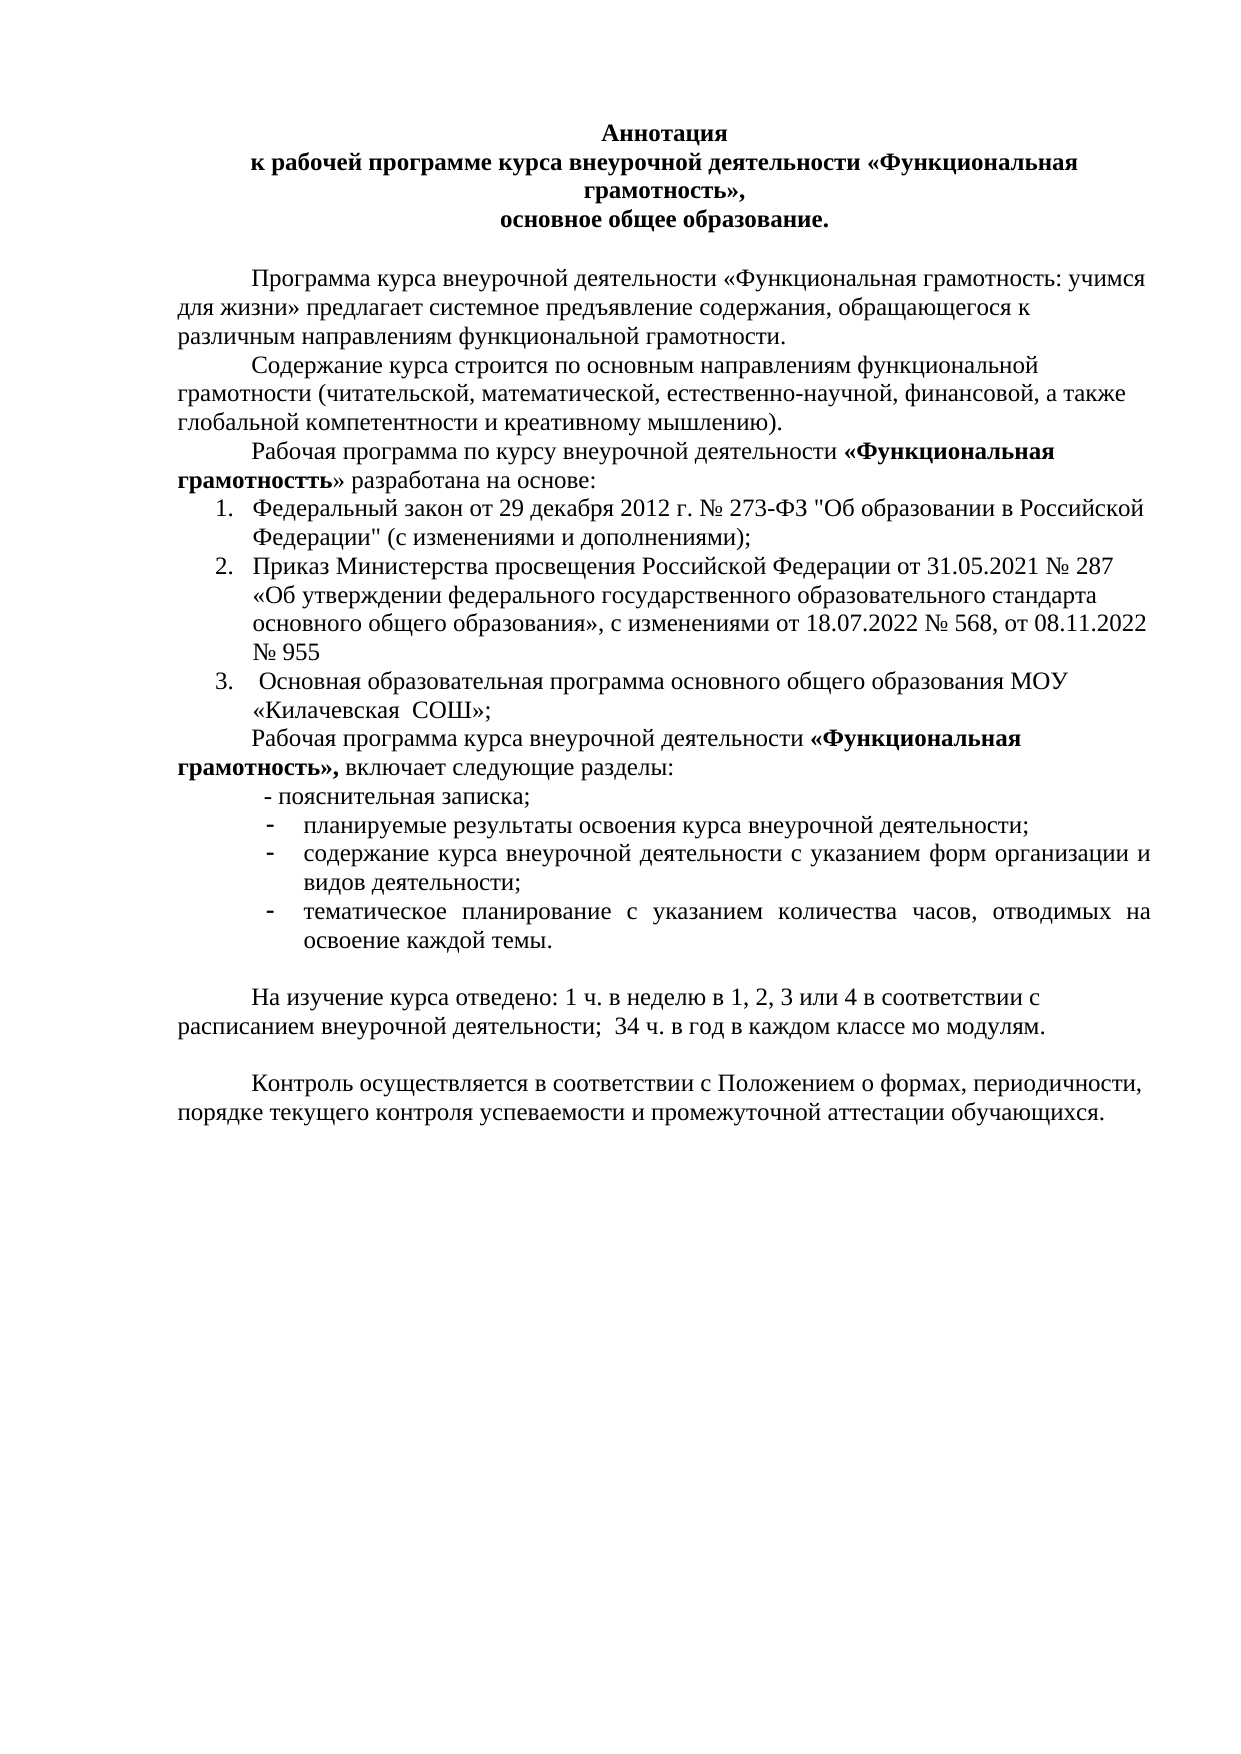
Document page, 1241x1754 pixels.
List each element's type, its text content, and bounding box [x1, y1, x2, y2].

text к рабочей программе курса внеурочной деятельности «Функциональная грамотность», [177, 147, 1152, 204]
text Рабочая программа курса внеурочной деятельности «Функциональная грамотность», включает следующие разделы: [177, 723, 1152, 781]
list Основная образовательная программа основного общего образования МОУ «Килачевская СОШ»; [215, 666, 1152, 723]
list тематическое планирование с указанием количества часов, отводимых на освоение каждой темы. [266, 896, 1152, 953]
text Рабочая программа по курсу внеурочной деятельности «Функциональная грамотностть» разработана на основе: [177, 436, 1152, 493]
text Содержание курса строится по основным направлениям функциональной грамотности (читательской, математической, естественно-научной, финансовой, а также глобальной компетентности и креативному мышлению). [177, 350, 1152, 436]
text Программа курса внеурочной деятельности «Функциональная грамотность: учимся для жизни» предлагает системное предъявление содержания, обращающегося к различным направлениям функциональной грамотности. [177, 263, 1152, 350]
text - пояснительная записка; [177, 781, 1152, 810]
text Контроль осуществляется в соответствии с Положением о формах, периодичности, порядке текущего контроля успеваемости и промежуточной аттестации обучающихся. [177, 1068, 1152, 1126]
text основное общее образование. [177, 204, 1152, 233]
list Федеральный закон от 29 декабря . № 273-ФЗ "Об образовании в Российской Федерации" (с изменениями и дополнениями); [215, 493, 1152, 551]
text Аннотация [177, 118, 1152, 147]
list содержание курса внеурочной деятельности с указанием форм организации и видов деятельности; [266, 838, 1152, 896]
list Приказ Министерства просвещения Российской Федерации от 31.05.2021 № 287 «Об утверждении федерального государственного образовательного стандарта основного общего образования», с изменениями от 18.07.2022 № 568, от 08.11.2022 № 955 [215, 551, 1152, 666]
list планируемые результаты освоения курса внеурочной деятельности; [266, 810, 1152, 838]
text На изучение курса отведено: 1 ч. в неделю в 1, 2, 3 или 4 в соответствии с расписанием внеурочной деятельности; 34 ч. в год в каждом классе мо модулям. [177, 982, 1152, 1040]
